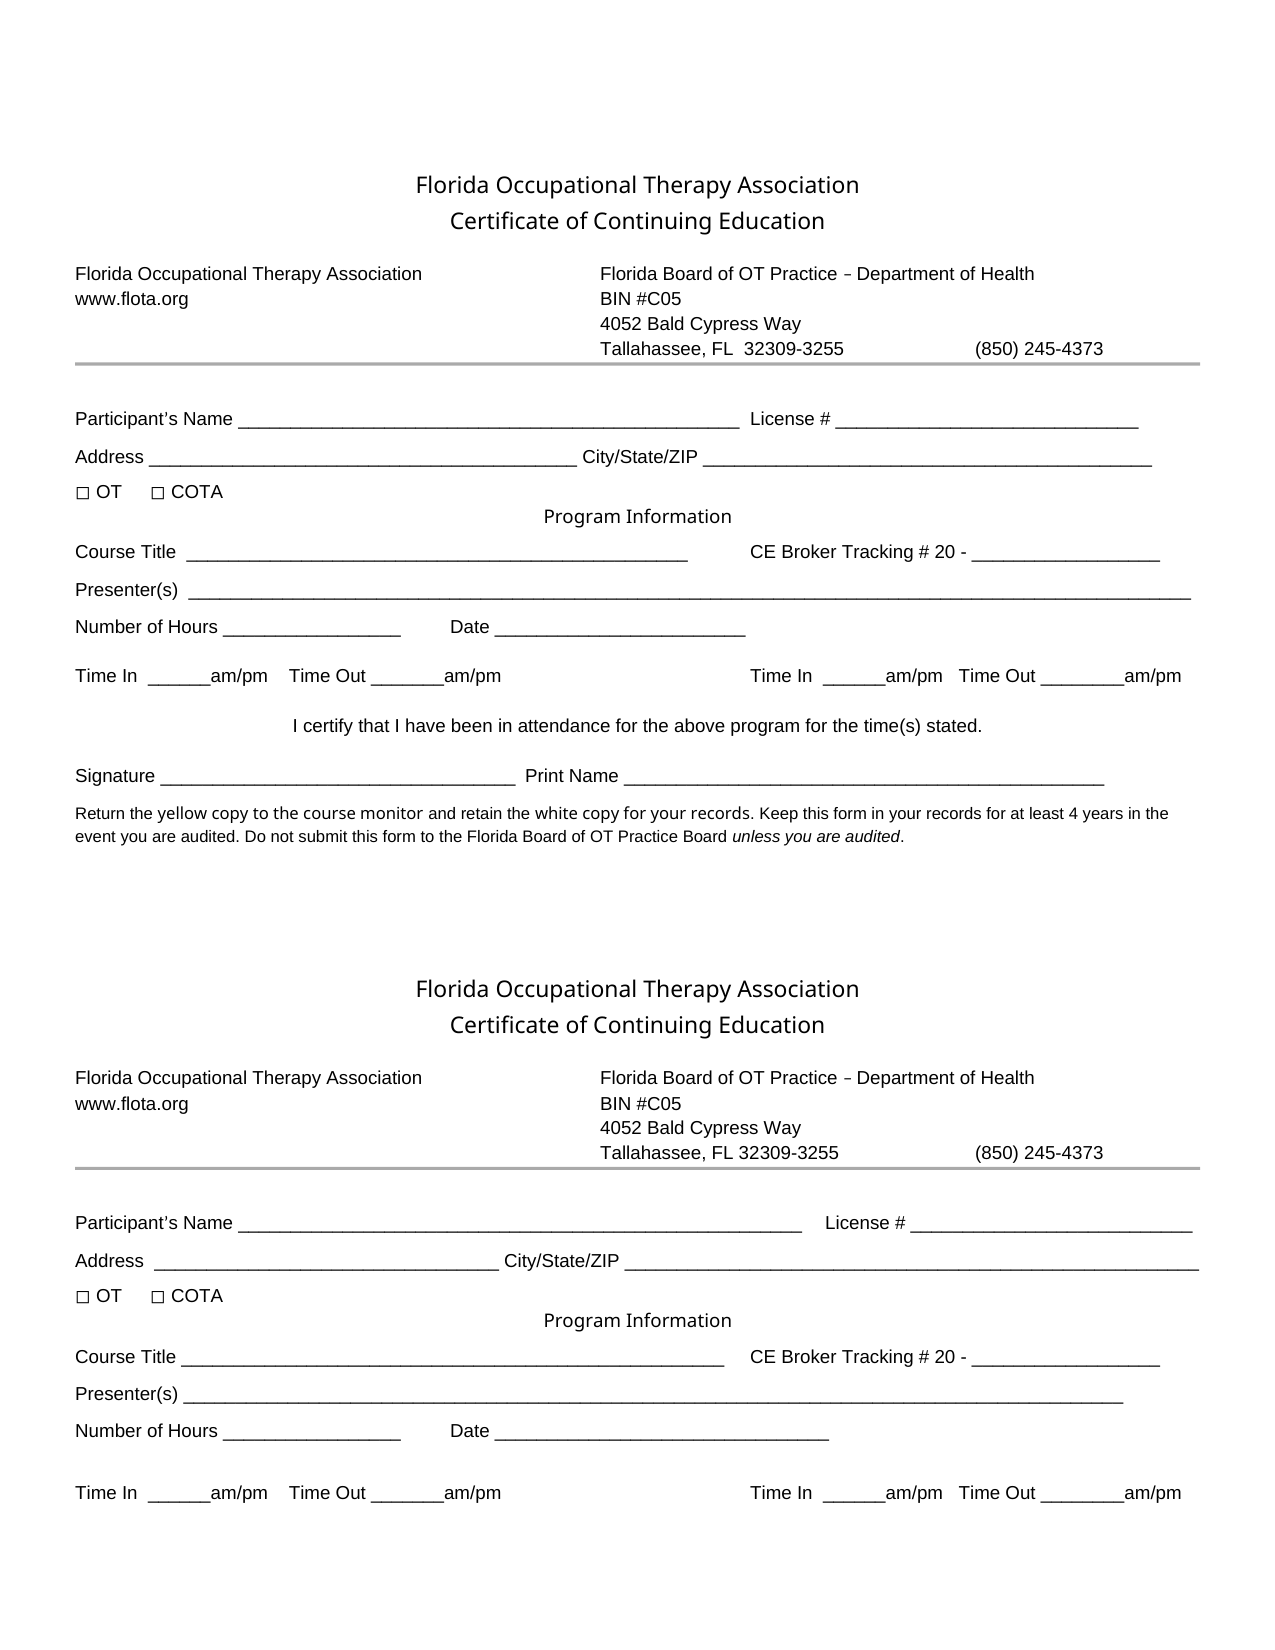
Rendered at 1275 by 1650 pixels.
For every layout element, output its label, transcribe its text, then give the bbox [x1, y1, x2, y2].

text Certificate of Continuing Education [75, 205, 1200, 236]
text Return the yellow copy to the course monitor and retain the white copy for your records. Keep this form in your records for at least 4 years in the event you are audited. Do not submit this form to the Florida Board of OT Practice Board unless you are audited. [75, 802, 1200, 846]
text Florida Occupational Therapy Association [75, 169, 1200, 200]
text Presenter(s) ________________________________________________________________________________________________ [75, 578, 1200, 600]
text Florida Occupational Therapy Association [75, 973, 1200, 1004]
text Participant’s Name ________________________________________________ License # _____________________________ [75, 407, 1200, 430]
text Tallahassee, FL 32309-3255 (850) 245-4373 [75, 338, 1200, 359]
text www.flota.org BIN #C05 [75, 1092, 1200, 1114]
text ◻ OT ◻ COTA [75, 1284, 1200, 1307]
text Number of Hours _________________ Date ________________________________ [75, 1420, 1200, 1442]
text Course Title ________________________________________________ CE Broker Tracking # 20 - __________________ [75, 541, 1200, 563]
text Tallahassee, FL 32309-3255 (850) 245-4373 [75, 1142, 1200, 1163]
text Address _________________________________________ City/State/ZIP ___________________________________________ [75, 446, 1200, 467]
text Program Information [75, 1307, 1200, 1333]
text Participant’s Name ______________________________________________________ License # ___________________________ [75, 1211, 1200, 1234]
text Number of Hours _________________ Date ________________________ [75, 616, 1200, 637]
text Time In ______am/pm Time Out _______am/pm Time In ______am/pm Time Out ________am/pm [75, 665, 1200, 687]
text Address _________________________________ City/State/ZIP _______________________________________________________ [75, 1250, 1200, 1272]
text Time In ______am/pm Time Out _______am/pm Time In ______am/pm Time Out ________am/pm [75, 1482, 1200, 1504]
text Signature __________________________________ Print Name ______________________________________________ [75, 764, 1200, 786]
text I certify that I have been in attendance for the above program for the time(s) stated. [75, 715, 1200, 736]
text 4052 Bald Cypress Way [75, 313, 1200, 334]
text Course Title ____________________________________________________ CE Broker Tracking # 20 - __________________ [75, 1346, 1200, 1367]
text Program Information [75, 503, 1200, 528]
text ◻ OT ◻ COTA [75, 480, 1200, 503]
text Florida Occupational Therapy Association Florida Board of OT Practice – Department of Health [75, 1066, 1200, 1089]
text Presenter(s) __________________________________________________________________________________________ [75, 1383, 1200, 1404]
text www.flota.org BIN #C05 [75, 288, 1200, 309]
text 4052 Bald Cypress Way [75, 1117, 1200, 1139]
text Florida Occupational Therapy Association Florida Board of OT Practice – Department of Health [75, 262, 1200, 284]
text Certificate of Continuing Education [75, 1009, 1200, 1040]
